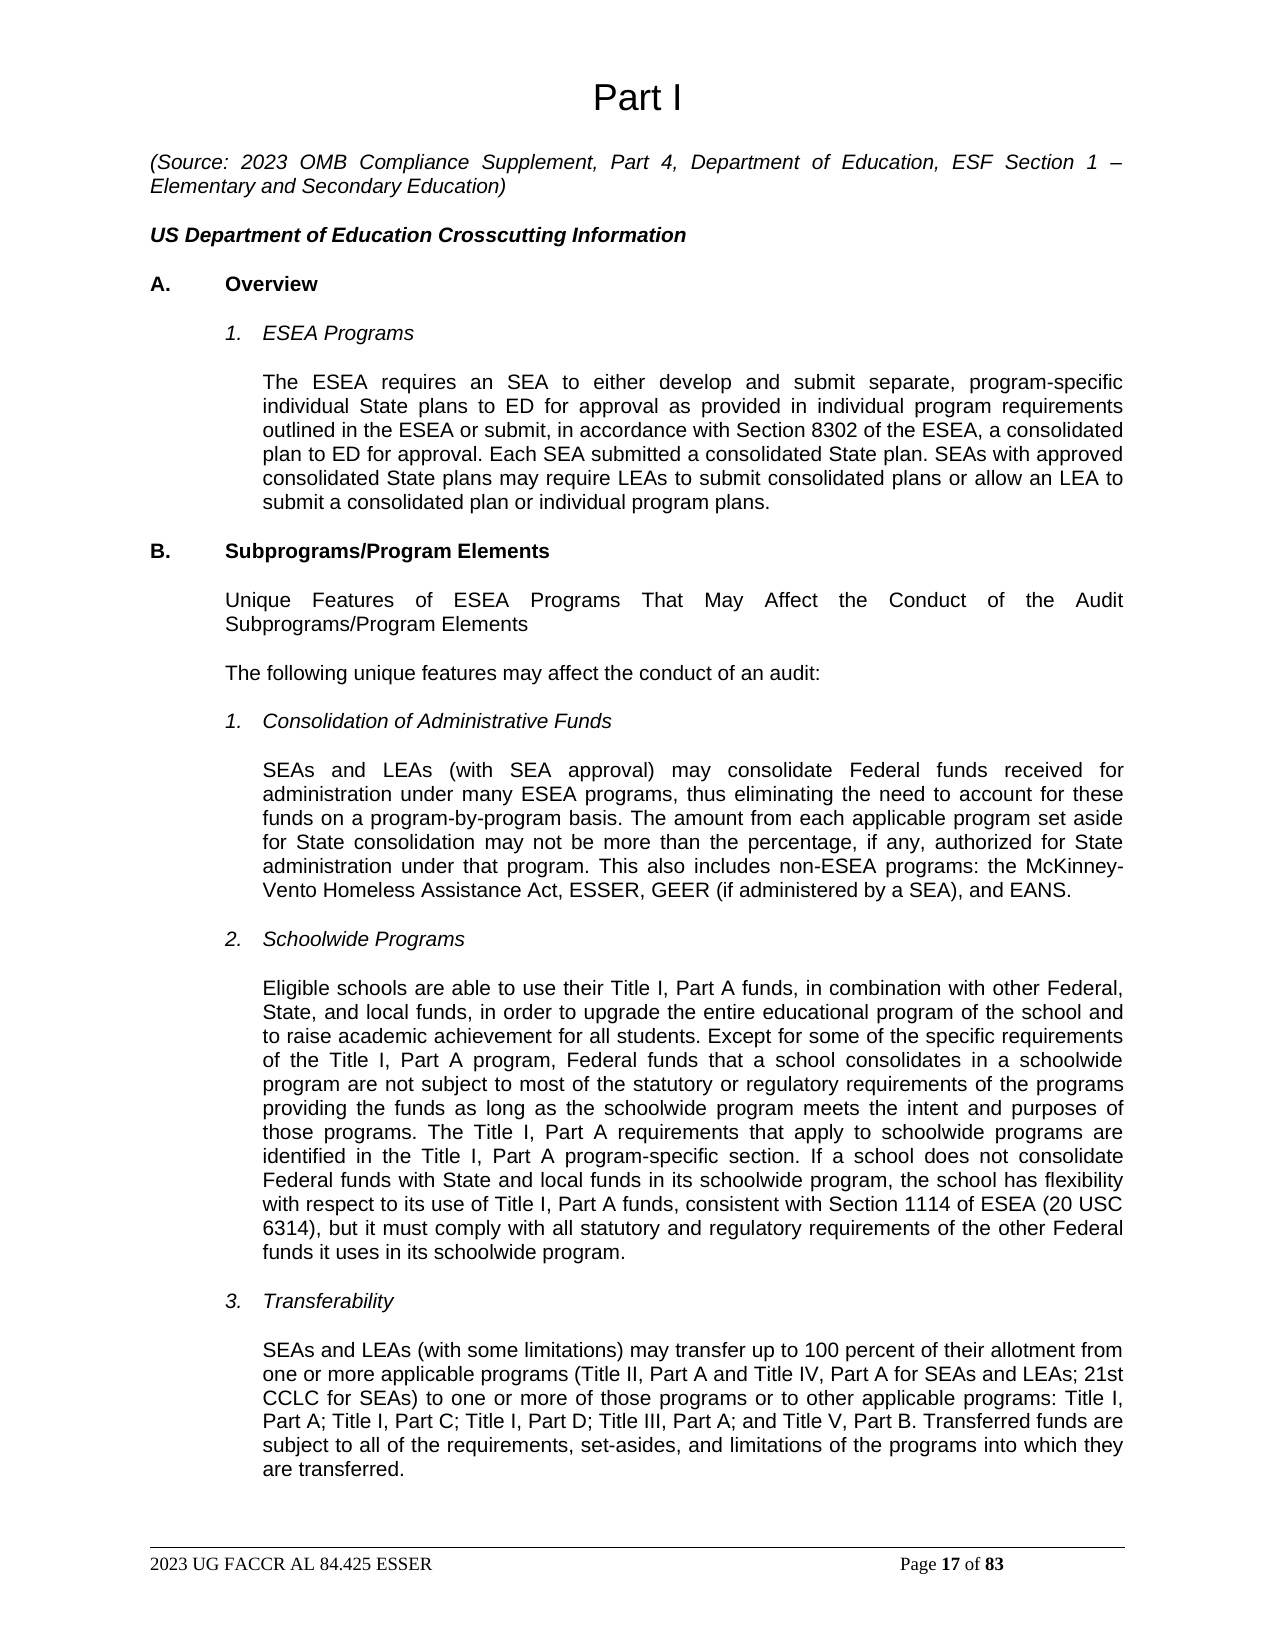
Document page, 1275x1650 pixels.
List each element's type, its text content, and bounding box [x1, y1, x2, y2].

text SEAs and LEAs (with SEA approval) may consolidate Federal funds received for administration under many ESEA programs, thus eliminating the need to account for these funds on a program-by-program basis. The amount from each applicable program set aside for State consolidation may not be more than the percentage, if any, authorized for State administration under that program. This also includes non-ESEA programs: the McKinney-Vento Homeless Assistance Act, ESSER, GEER (if administered by a SEA), and EANS. [262, 758, 1125, 902]
list Overview [150, 272, 1125, 296]
list Subprograms/Program Elements [150, 538, 1125, 562]
list ESEA Programs [225, 321, 1125, 345]
list Consolidation of Administrative Funds [225, 709, 1125, 733]
list Transferability [225, 1288, 1125, 1312]
text SEAs and LEAs (with some limitations) may transfer up to 100 percent of their allotment from one or more applicable programs (Title II, Part A and Title IV, Part A for SEAs and LEAs; 21st CCLC for SEAs) to one or more of those programs or to other applicable programs: Title I, Part A; Title I, Part C; Title I, Part D; Title III, Part A; and Title V, Part B. Transferred funds are subject to all of the requirements, set-asides, and limitations of the programs into which they are transferred. [262, 1337, 1125, 1481]
text Unique Features of ESEA Programs That May Affect the Conduct of the Audit Subprograms/Program Elements [225, 587, 1125, 635]
text Eligible schools are able to use their Title I, Part A funds, in combination with other Federal, State, and local funds, in order to upgrade the entire educational program of the school and to raise academic achievement for all students. Except for some of the specific requirements of the Title I, Part A program, Federal funds that a school consolidates in a schoolwide program are not subject to most of the statutory or regulatory requirements of the programs providing the funds as long as the schoolwide program meets the intent and purposes of those programs. The Title I, Part A requirements that apply to schoolwide programs are identified in the Title I, Part A program-specific section. If a school does not consolidate Federal funds with State and local funds in its schoolwide program, the school has flexibility with respect to its use of Title I, Part A funds, consistent with Section 1114 of ESEA (20 USC 6314), but it must comply with all statutory and regulatory requirements of the other Federal funds it uses in its schoolwide program. [262, 976, 1125, 1263]
list Schoolwide Programs [225, 927, 1125, 951]
text The following unique features may affect the conduct of an audit: [225, 660, 1125, 684]
text The ESEA requires an SEA to either develop and submit separate, program-specific individual State plans to ED for approval as provided in individual program requirements outlined in the ESEA or submit, in accordance with Section 8302 of the ESEA, a consolidated plan to ED for approval. Each SEA submitted a consolidated State plan. SEAs with approved consolidated State plans may require LEAs to submit consolidated plans or allow an LEA to submit a consolidated plan or individual program plans. [262, 370, 1125, 513]
text US Department of Education Crosscutting Information [150, 223, 1125, 247]
text (Source: 2023 OMB Compliance Supplement, Part 4, Department of Education, ESF Section 1 – Elementary and Secondary Education) [150, 150, 1125, 198]
